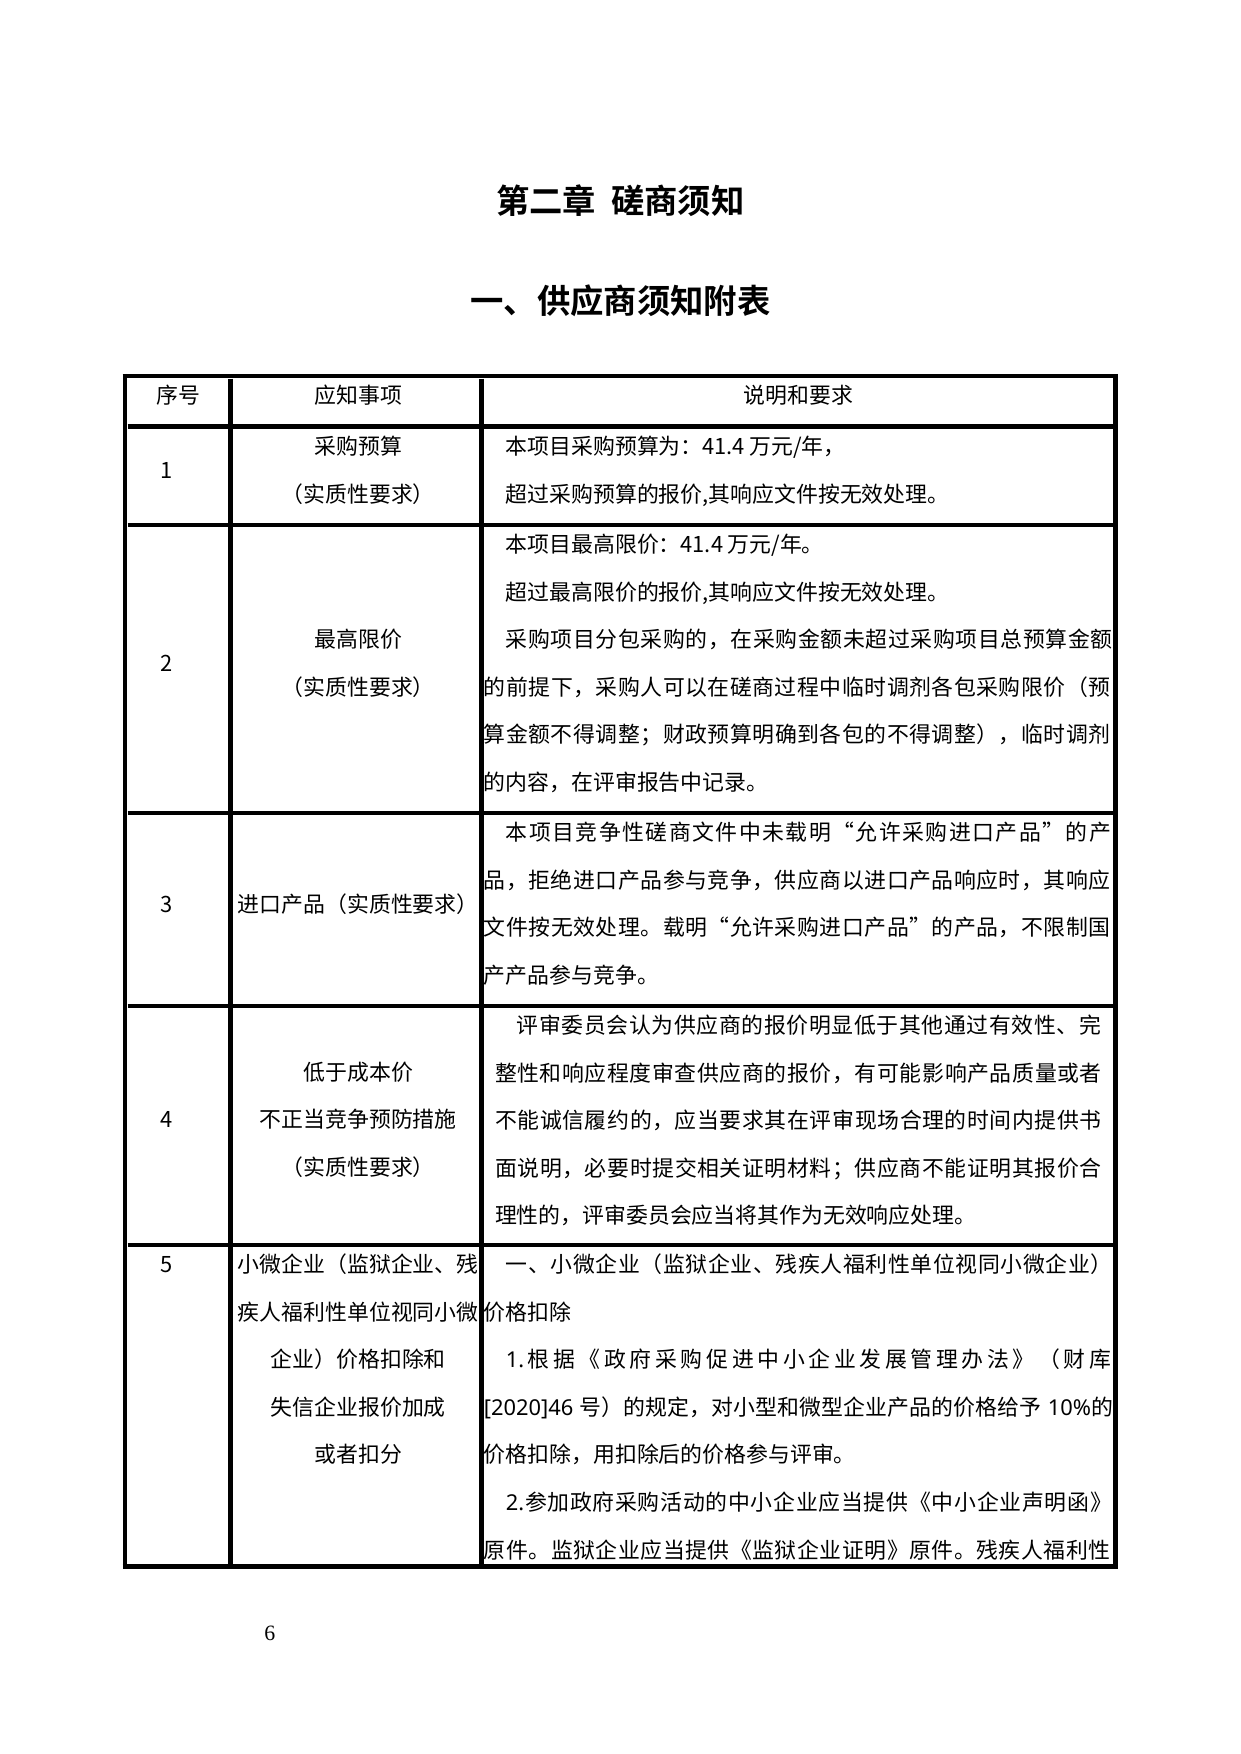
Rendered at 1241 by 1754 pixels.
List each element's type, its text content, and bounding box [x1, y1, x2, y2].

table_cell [484, 1247, 1113, 1564]
table_cell 4 [127, 1005, 228, 1243]
table_header 序号 [127, 378, 231, 424]
table_header 应知事项 [233, 378, 481, 424]
table_cell 2 [127, 524, 228, 811]
title 第二章 磋商须知 [153, 175, 1087, 223]
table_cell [233, 1247, 479, 1564]
table_cell 5 [127, 1244, 228, 1564]
table_cell 本项目采购预算为：41.4万元/年， 超过采购预算的报价,其响应文件按无效处理。 [484, 429, 1113, 522]
table_cell 本项目竞争性磋商文件中未载明“允许采购进口产品”的产品，拒绝进口产品参与竞争，供应商以进口产品响应时，其响应文件按无效处理。载明“允许采购进口产品”的产品，不限制国产产品参与竞争。 [484, 815, 1113, 1004]
table_cell 评审委员会认为供应商的报价明显低于其他通过有效性、完整性和响应程度审查供应商的报价，有可能影响产品质量或者不能诚信履约的，应当要求其在评审现场合理的时间内提供书面说明，必要时提交相关证明材料；供应商不能证明其报价合理性的，评审委员会应当将其作为无效响应处理。 [484, 1008, 1113, 1243]
table_header 说明和要求 [484, 378, 1113, 424]
table_cell 3 [127, 812, 228, 1004]
table_cell 进口产品（实质性要求） [233, 815, 479, 1004]
subtitle 一、供应商须知附表 [153, 274, 1087, 323]
table_cell 采购预算 （实质性要求） [233, 429, 479, 522]
table_cell 1 [127, 425, 228, 522]
table_cell 最高限价 （实质性要求） [233, 527, 479, 811]
table_cell 本项目最高限价：41.4万元/年。 超过最高限价的报价,其响应文件按无效处理。 采购项目分包采购的，在采购金额未超过采购项目总预算金额的前提下，采购人可以在磋商过程中临时调剂各包采购限价（预算金额不得调整；财政预算明确到各包的不得调整），临时调剂的内容，在评审报告中记录。 [484, 527, 1113, 811]
table_cell 低于成本价 不正当竞争预防措施 （实质性要求） [233, 1008, 479, 1243]
